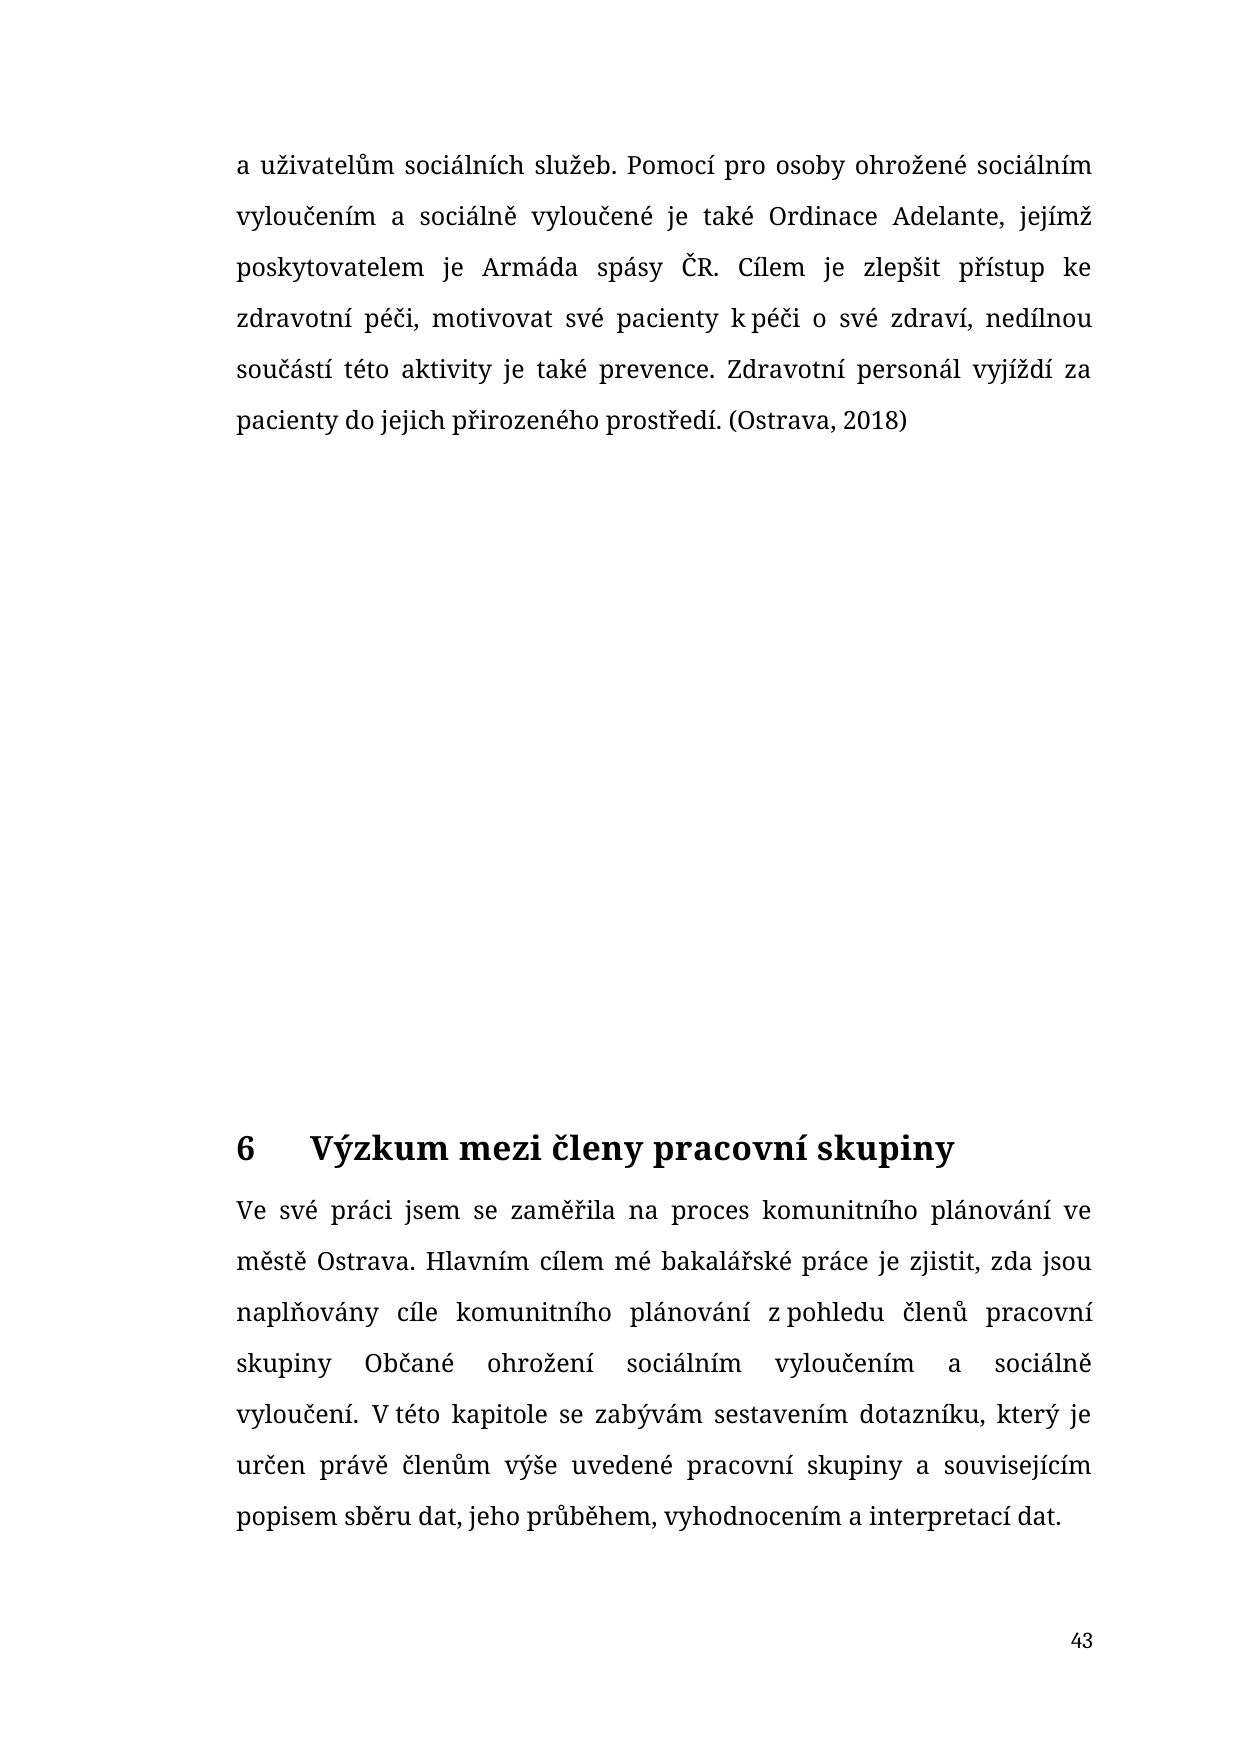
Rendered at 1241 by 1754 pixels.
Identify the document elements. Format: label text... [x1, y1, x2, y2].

subtitle 6 Výzkum mezi členy pracovní skupiny [236, 1124, 1092, 1170]
text Ve své práci jsem se zaměřila na proces komunitního plánování ve městě Ostrava. Hlavním cílem mé bakalářské práce je zjistit, zda jsou naplňovány cíle komunitního plánování z pohledu členů pracovní skupiny Občané ohrožení sociálním vyloučením a sociálně vyloučení. V této kapitole se zabývám sestavením dotazníku, který je určen právě členům výše uvedené pracovní skupiny a souvisejícím popisem sběru dat, jeho průběhem, vyhodnocením a interpretací dat. [236, 1193, 1092, 1533]
